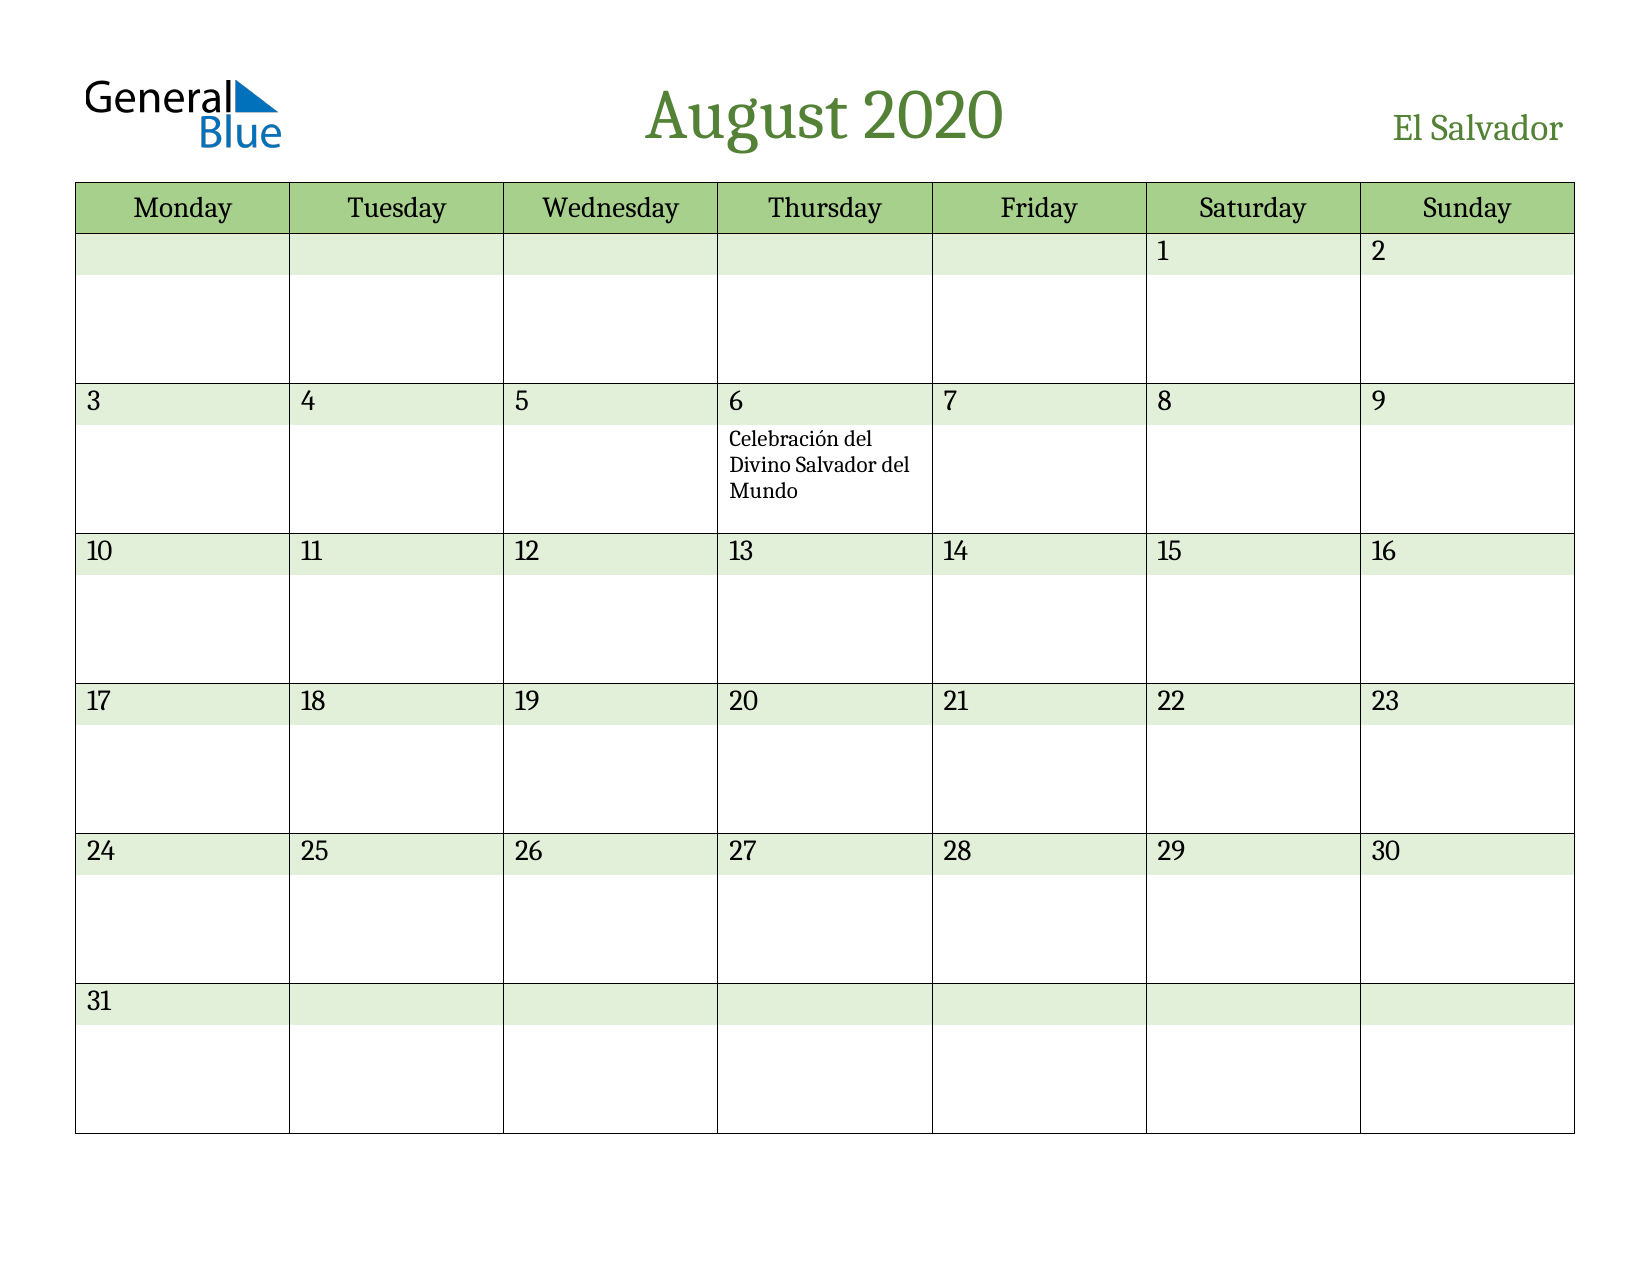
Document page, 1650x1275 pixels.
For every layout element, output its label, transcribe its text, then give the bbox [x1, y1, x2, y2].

table_cell [504, 875, 717, 983]
table_cell 14 [933, 534, 1146, 575]
table_cell 25 [290, 834, 503, 875]
table_cell 10 [76, 534, 289, 575]
table_cell [76, 275, 289, 383]
table_cell 19 [504, 684, 717, 725]
table_cell [718, 984, 932, 1025]
table_cell [1147, 725, 1360, 833]
table_cell [1147, 275, 1360, 383]
table_cell [1361, 984, 1574, 1025]
table_cell [933, 875, 1146, 983]
table_cell 16 [1361, 534, 1574, 575]
table_cell [290, 234, 503, 275]
table_cell [933, 984, 1146, 1025]
table_cell [1361, 275, 1574, 383]
table_cell [1147, 984, 1360, 1025]
table_cell [290, 725, 503, 833]
table_cell 27 [718, 834, 932, 875]
table_cell 22 [1147, 684, 1360, 725]
table_cell [933, 275, 1146, 383]
table_cell [1147, 1025, 1360, 1133]
table_cell [504, 1025, 717, 1133]
table_cell 7 [933, 384, 1146, 425]
table_cell [76, 575, 289, 683]
table_cell [1147, 575, 1360, 683]
table_cell [933, 575, 1146, 683]
table_cell 31 [76, 984, 289, 1025]
table_cell 28 [933, 834, 1146, 875]
table_cell [76, 425, 289, 533]
table_cell Tuesday [290, 183, 503, 233]
table_cell [76, 875, 289, 983]
table_cell Monday [76, 183, 289, 233]
table_cell [933, 234, 1146, 275]
table_cell 12 [504, 534, 717, 575]
table_cell [504, 234, 717, 275]
table_cell 4 [290, 384, 503, 425]
table_cell [290, 1025, 503, 1133]
picture [86, 80, 281, 148]
table_cell 17 [76, 684, 289, 725]
table_cell [290, 875, 503, 983]
table_cell [1361, 725, 1574, 833]
table_header August 2020 [504, 75, 1146, 182]
table_cell [718, 575, 932, 683]
table_cell 21 [933, 684, 1146, 725]
table_cell 20 [718, 684, 932, 725]
table_cell [290, 575, 503, 683]
table_cell [933, 725, 1146, 833]
table_cell [504, 425, 717, 533]
table_cell [1361, 575, 1574, 683]
table_cell [718, 725, 932, 833]
table_cell [718, 875, 932, 983]
table_cell [504, 575, 717, 683]
table_cell 18 [290, 684, 503, 725]
table_cell [290, 275, 503, 383]
table_cell [76, 725, 289, 833]
table_cell Celebración del Divino Salvador del Mundo [718, 425, 932, 533]
table_cell [504, 275, 717, 383]
table_cell [1361, 875, 1574, 983]
table_cell 13 [718, 534, 932, 575]
table_cell 5 [504, 384, 717, 425]
table_cell 26 [504, 834, 717, 875]
table_cell 2 [1361, 234, 1574, 275]
table_cell 1 [1147, 234, 1360, 275]
table_cell Sunday [1361, 183, 1574, 233]
table_cell Friday [933, 183, 1146, 233]
table_cell [290, 425, 503, 533]
table_cell Wednesday [504, 183, 717, 233]
table_cell 23 [1361, 684, 1574, 725]
table_cell Saturday [1147, 183, 1360, 233]
table_cell 24 [76, 834, 289, 875]
table_cell [718, 234, 932, 275]
table_cell [504, 725, 717, 833]
table_cell 29 [1147, 834, 1360, 875]
table_cell [718, 1025, 932, 1133]
table_cell 15 [1147, 534, 1360, 575]
table_cell 3 [76, 384, 289, 425]
table_cell [504, 984, 717, 1025]
table_cell 9 [1361, 384, 1574, 425]
table_cell [718, 275, 932, 383]
table_cell [76, 234, 289, 275]
table_cell [1361, 425, 1574, 533]
table_cell [1147, 425, 1360, 533]
table_cell [1361, 1025, 1574, 1133]
table_cell [1147, 875, 1360, 983]
table_header [76, 75, 503, 182]
table_cell Thursday [718, 183, 932, 233]
table_cell 8 [1147, 384, 1360, 425]
table_cell [933, 1025, 1146, 1133]
table_cell [933, 425, 1146, 533]
table_cell [290, 984, 503, 1025]
table_header El Salvador [1146, 75, 1574, 182]
table_cell 11 [290, 534, 503, 575]
table_cell [76, 1025, 289, 1133]
table_cell 6 [718, 384, 932, 425]
table_cell 30 [1361, 834, 1574, 875]
